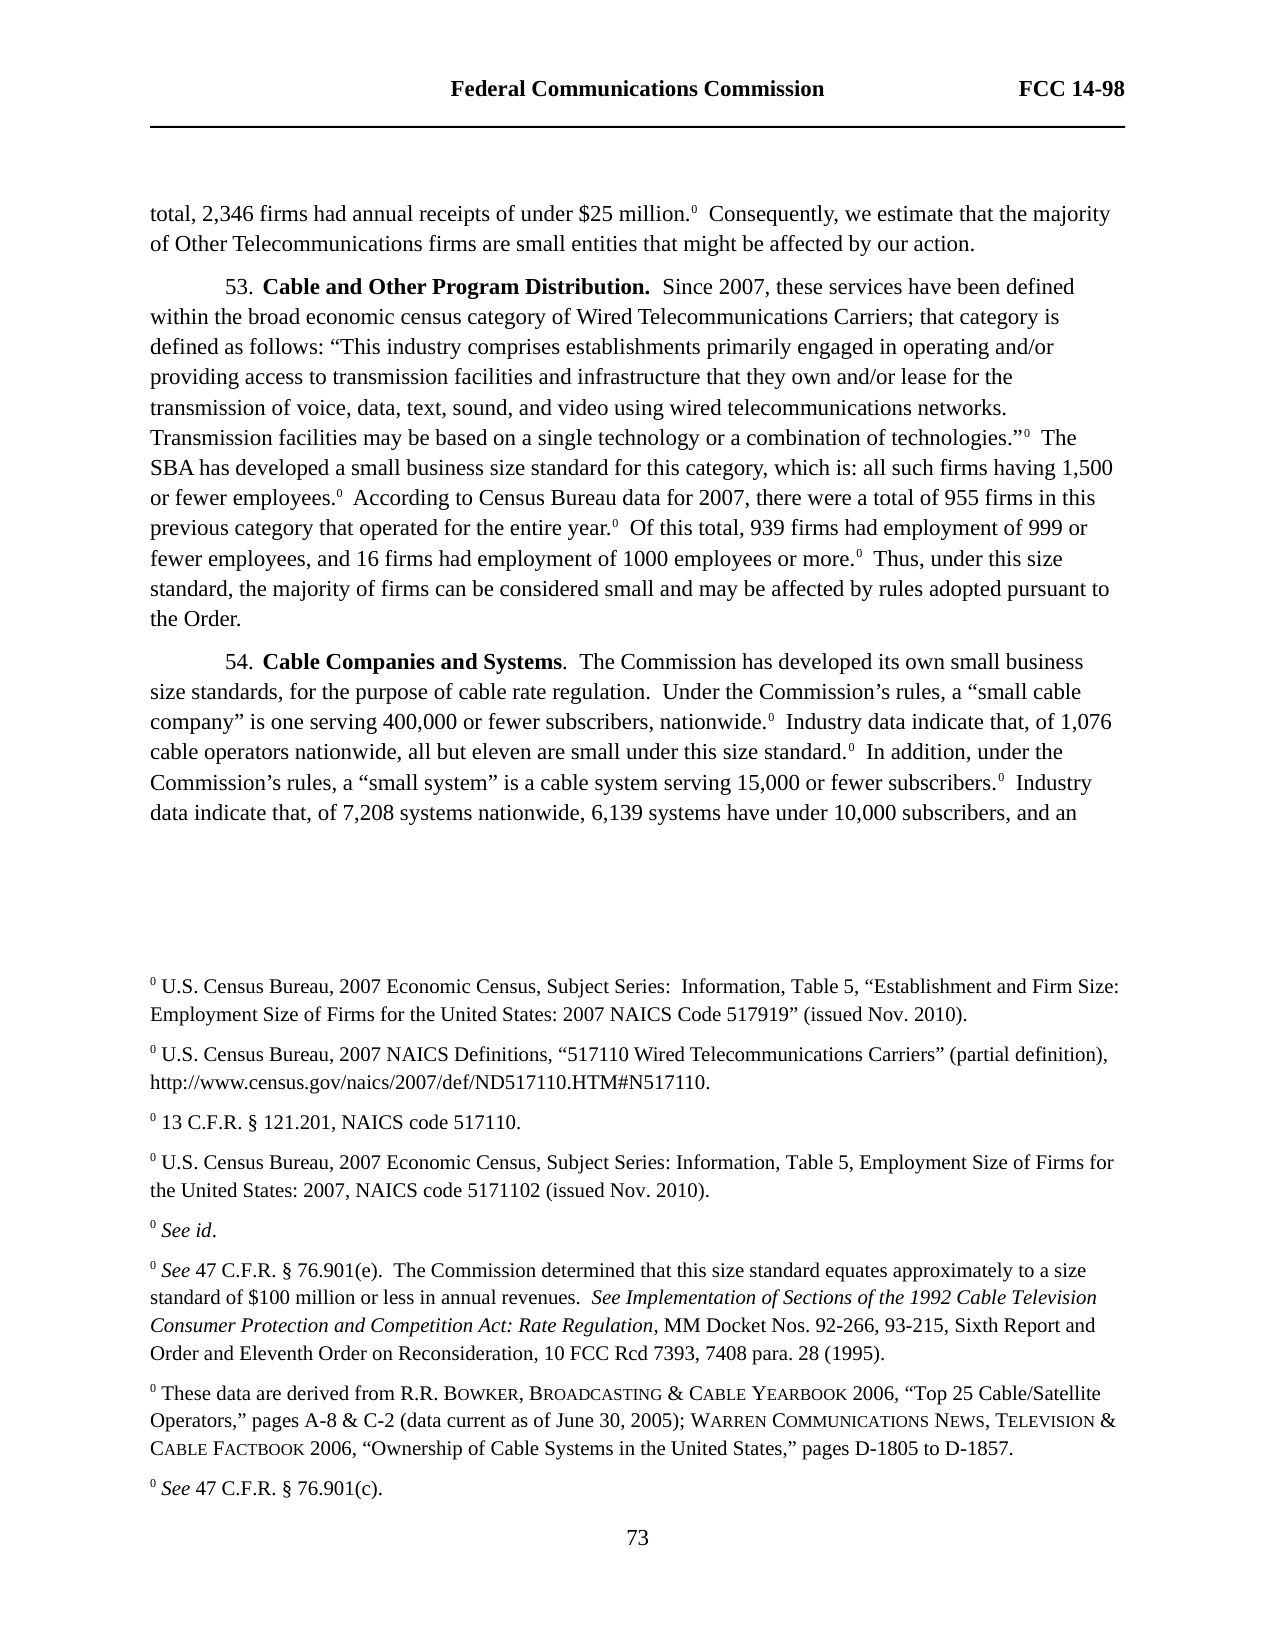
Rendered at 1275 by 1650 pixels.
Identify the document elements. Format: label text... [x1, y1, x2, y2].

text Cable Companies and Systems. The Commission has developed its own small business size standards, for the purpose of cable rate regulation. Under the Commission’s rules, a “small cable company” is one serving 400,000 or fewer subscribers, nationwide. Industry data indicate that, of 1,076 cable operators nationwide, all but eleven are small under this size standard. In addition, under the Commission’s rules, a “small system” is a cable system serving 15,000 or fewer subscribers. Industry data indicate that, of 7,208 systems nationwide, 6,139 systems have under 10,000 subscribers, and an additional 379 systems have 10,000-19,999 subscribers. Thus, under this second size standard, most cable systems are small and may be affected by rules adopted pursuant to the Order. [150, 648, 1125, 855]
text Cable and Other Program Distribution. Since 2007, these services have been defined within the broad economic census category of Wired Telecommunications Carriers; that category is defined as follows: “This industry comprises establishments primarily engaged in operating and/or providing access to transmission facilities and infrastructure that they own and/or lease for the transmission of voice, data, text, sound, and video using wired telecommunications networks. Transmission facilities may be based on a single technology or a combination of technologies.” The SBA has developed a small business size standard for this category, which is: all such firms having 1,500 or fewer employees. According to Census Bureau data for 2007, there were a total of 955 firms in this previous category that operated for the entire year. Of this total, 939 firms had employment of 999 or fewer employees, and 16 firms had employment of 1000 employees or more. Thus, under this size standard, the majority of firms can be considered small and may be affected by rules adopted pursuant to the Order. [150, 273, 1125, 631]
